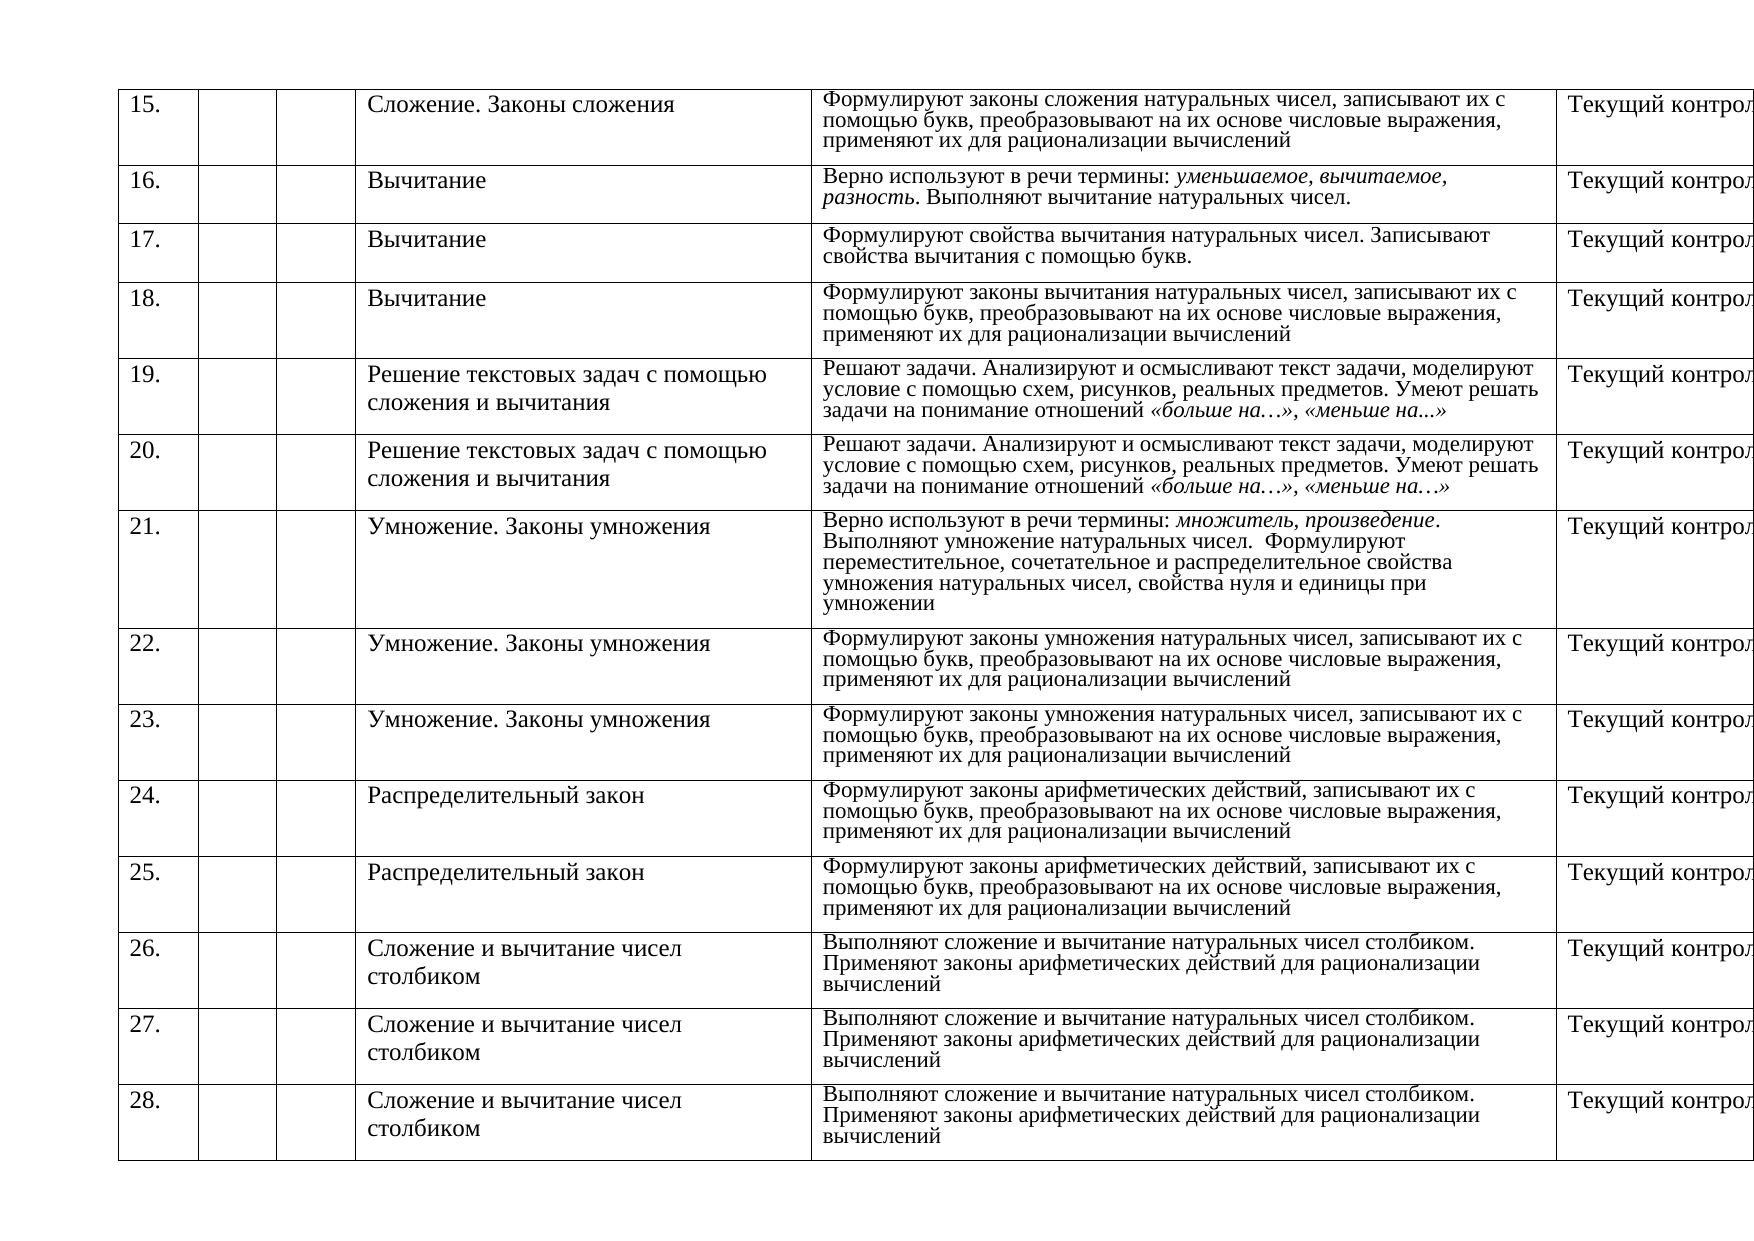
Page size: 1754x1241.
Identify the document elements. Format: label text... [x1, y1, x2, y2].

table_cell [119, 359, 198, 434]
table_cell Верно используют в речи термины: уменьшаемое, вычитаемое, разность. Выполняют вычитание натуральных чисел. [812, 166, 1556, 223]
table_cell Решение текстовых задач с помощью сложения и вычитания [356, 435, 811, 510]
table_cell [119, 224, 198, 282]
table_cell Распределительный закон [356, 781, 811, 856]
table_cell [199, 781, 276, 856]
table_cell [119, 933, 198, 1008]
table_cell [277, 224, 355, 282]
table_cell [199, 224, 276, 282]
table_cell [119, 435, 198, 510]
table_cell Текущий контроль [1557, 1085, 1753, 1160]
table_cell Текущий контроль [1557, 90, 1753, 164]
table_cell Выполняют сложение и вычитание натуральных чисел столбиком. Применяют законы арифметических действий для рационализации вычислений [812, 1085, 1556, 1160]
table_cell [277, 933, 355, 1008]
table_cell [277, 705, 355, 779]
table_cell Текущий контроль [1557, 166, 1753, 223]
table_cell [277, 1009, 355, 1084]
table_cell Формулируют законы вычитания натуральных чисел, записывают их с помощью букв, преобразовывают на их основе числовые выражения, применяют их для рационализации вычислений [812, 283, 1556, 358]
table_cell Умножение. Законы умножения [356, 511, 811, 627]
table_cell [277, 283, 355, 358]
table_cell Решение текстовых задач с помощью сложения и вычитания [356, 359, 811, 434]
table_cell [277, 435, 355, 510]
table_cell [119, 781, 198, 856]
table_cell [119, 705, 198, 779]
table_cell [199, 1085, 276, 1160]
table_cell [119, 629, 198, 703]
table_cell [119, 857, 198, 932]
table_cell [356, 90, 811, 164]
table_cell Сложение и вычитание чисел столбиком [356, 1009, 811, 1084]
table_cell Умножение. Законы умножения [356, 629, 811, 703]
table_cell Текущий контроль [1557, 705, 1753, 779]
table_cell Решают задачи. Анализируют и осмысливают текст задачи, моделируют условие с помощью схем, рисунков, реальных предметов. Умеют решать задачи на понимание отношений «больше на…», «меньше на...» [812, 359, 1556, 434]
table_cell Формулируют законы арифметических действий, записывают их с помощью букв, преобразовывают на их основе числовые выражения, применяют их для рационализации вычислений [812, 857, 1556, 932]
table_cell [199, 857, 276, 932]
table_cell [199, 933, 276, 1008]
table_cell Текущий контроль [1557, 511, 1753, 627]
table_cell Текущий контроль [1557, 359, 1753, 434]
table_cell Формулируют законы арифметических действий, записывают их с помощью букв, преобразовывают на их основе числовые выражения, применяют их для рационализации вычислений [812, 781, 1556, 856]
table_cell Выполняют сложение и вычитание натуральных чисел столбиком. Применяют законы арифметических действий для рационализации вычислений [812, 933, 1556, 1008]
table_cell [277, 166, 355, 223]
table_cell [277, 1085, 355, 1160]
table_cell [199, 166, 276, 223]
table_cell Вычитание [356, 224, 811, 282]
table_cell Распределительный закон [356, 857, 811, 932]
table_cell [277, 629, 355, 703]
table_cell [119, 511, 198, 627]
table_cell [277, 857, 355, 932]
table_cell Текущий контроль [1557, 435, 1753, 510]
table_cell [199, 90, 276, 164]
table_cell Сложение и вычитание чисел столбиком [356, 1085, 811, 1160]
table_cell Формулируют законы умножения натуральных чисел, записывают их с помощью букв, преобразовывают на их основе числовые выражения, применяют их для рационализации вычислений [812, 705, 1556, 779]
table_cell [119, 1085, 198, 1160]
table_cell Текущий контроль [1557, 857, 1753, 932]
table_cell [199, 705, 276, 779]
table_cell Формулируют законы умножения натуральных чисел, записывают их с помощью букв, преобразовывают на их основе числовые выражения, применяют их для рационализации вычислений [812, 629, 1556, 703]
table_cell [277, 359, 355, 434]
table_cell [119, 90, 198, 164]
table_cell Выполняют сложение и вычитание натуральных чисел столбиком. Применяют законы арифметических действий для рационализации вычислений [812, 1009, 1556, 1084]
table_cell Формулируют законы сложения натуральных чисел, записывают их с помощью букв, преобразовывают на их основе числовые выражения, применяют их для рационализации вычислений [812, 90, 1556, 164]
table_cell [199, 283, 276, 358]
table_cell Вычитание [356, 283, 811, 358]
table_cell [199, 629, 276, 703]
table_cell [119, 283, 198, 358]
table_cell Текущий контроль [1557, 283, 1753, 358]
table_cell Текущий контроль [1557, 629, 1753, 703]
table_cell [277, 90, 355, 164]
table_cell Умножение. Законы умножения [356, 705, 811, 779]
table_cell [119, 1009, 198, 1084]
table_cell [119, 166, 198, 223]
table_cell Текущий контроль [1557, 781, 1753, 856]
table_cell [277, 781, 355, 856]
table_cell Текущий контроль [1557, 1009, 1753, 1084]
table_cell Сложение и вычитание чисел столбиком [356, 933, 811, 1008]
table_cell [199, 1009, 276, 1084]
table_cell Формулируют свойства вычитания натуральных чисел. Записывают свойства вычитания с помощью букв. [812, 224, 1556, 282]
table_cell [199, 359, 276, 434]
table_cell [199, 435, 276, 510]
table_cell Решают задачи. Анализируют и осмысливают текст задачи, моделируют условие с помощью схем, рисунков, реальных предметов. Умеют решать задачи на понимание отношений «больше на…», «меньше на…» [812, 435, 1556, 510]
table_cell Верно используют в речи термины: множитель, произведение. Выполняют умножение натуральных чисел. Формулируют переместительное, сочетательное и распределительное свойства умножения натуральных чисел, свойства нуля и единицы при умножении [812, 511, 1556, 627]
table_cell [277, 511, 355, 627]
table_cell Текущий контроль [1557, 933, 1753, 1008]
table_cell [199, 511, 276, 627]
table_cell Вычитание [356, 166, 811, 223]
table_cell Текущий контроль [1557, 224, 1753, 282]
